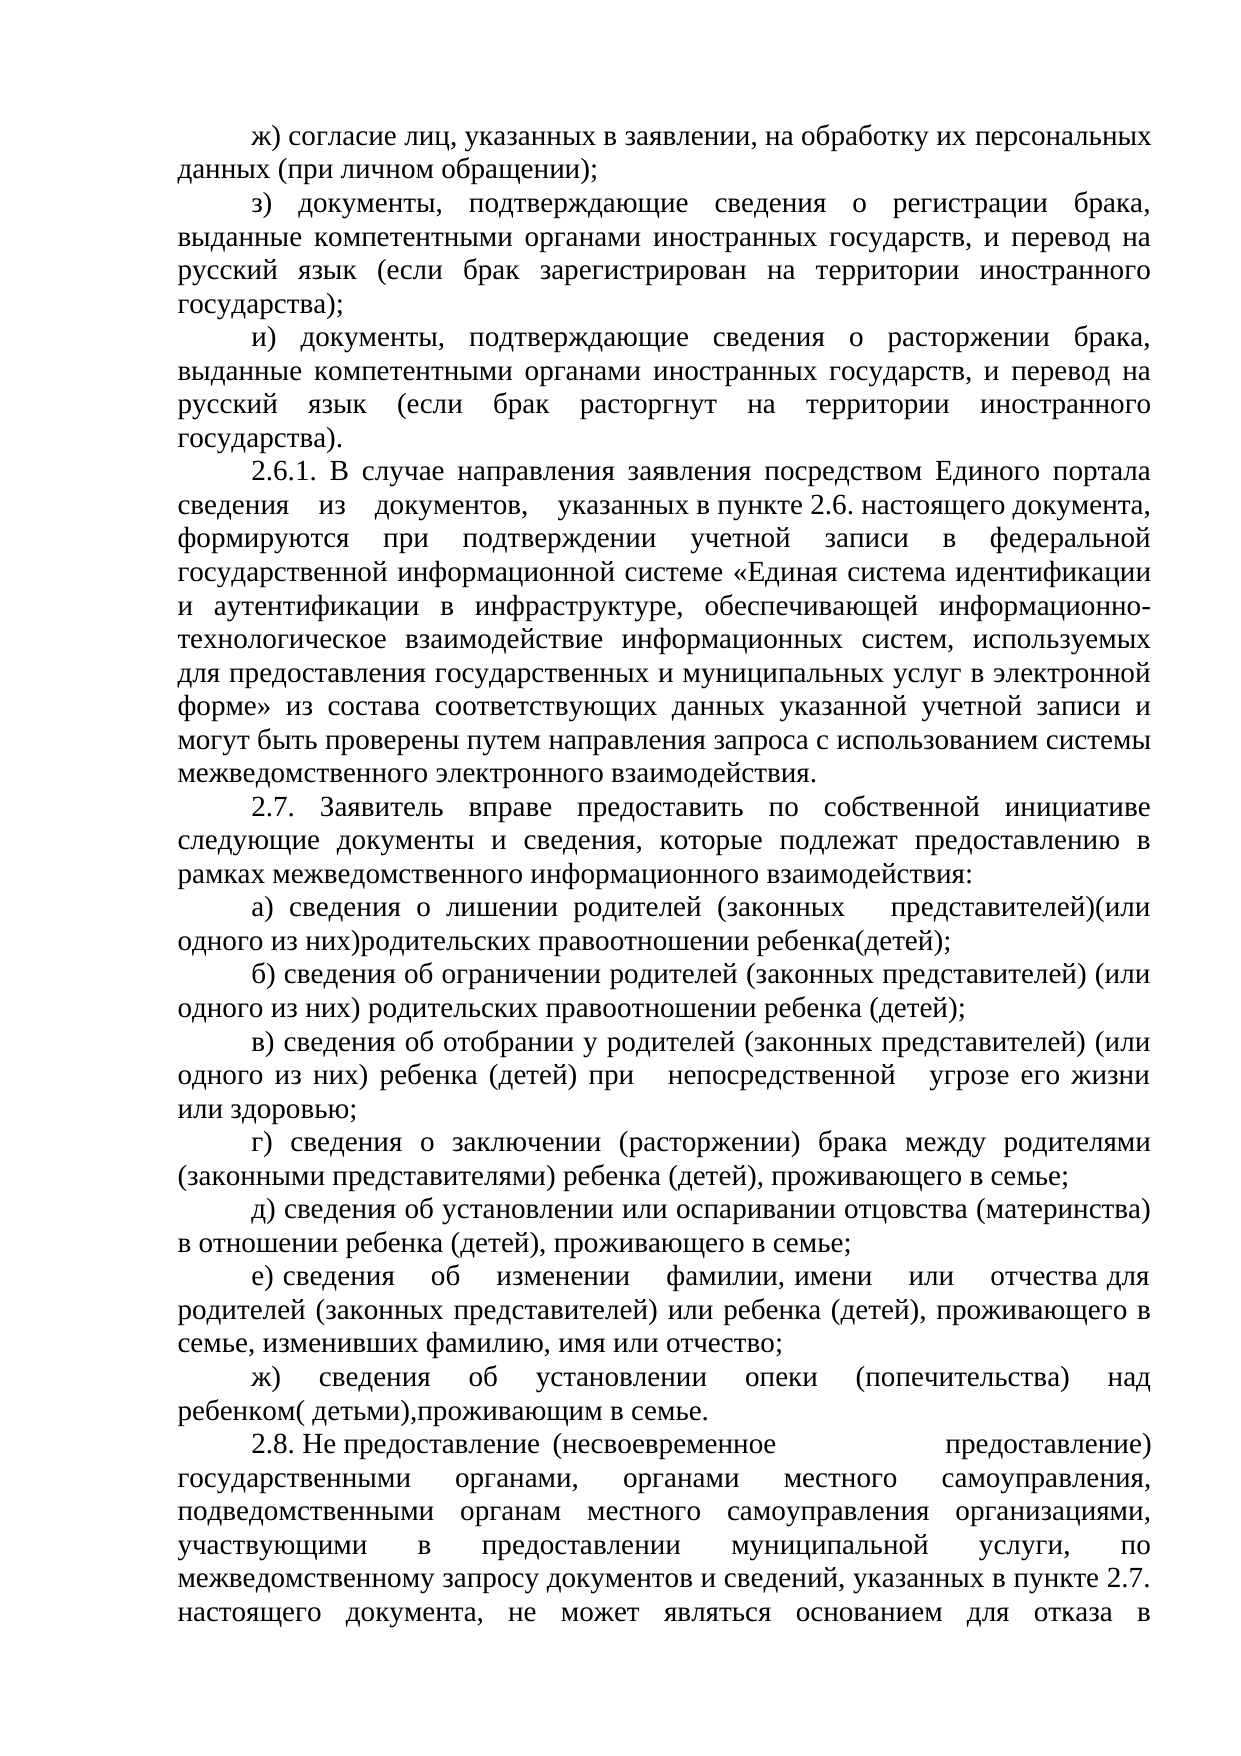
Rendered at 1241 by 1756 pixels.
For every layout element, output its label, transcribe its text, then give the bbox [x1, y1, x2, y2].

list г) сведения о заключении (расторжении) брака между родителями (законными представителями) ребенка (детей), проживающего в семье; [177, 1124, 1152, 1191]
list а) сведения о лишении родителей (законных представителей)(или одного из них)родительских правоотношении ребенка(детей); [177, 889, 1152, 957]
list 2.6.1. В случае направления заявления посредством Единого портала сведения из документов, указанных в пункте 2.6. настоящего документа, формируются при подтверждении учетной записи в федеральной государственной информационной системе «Единая система идентификации и аутентификации в инфраструктуре, обеспечивающей информационно-технологическое взаимодействие информационных систем, используемых для предоставления государственных и муниципальных услуг в электронной форме» из состава соответствующих данных указанной учетной записи и могут быть проверены путем направления запроса с использованием системы межведомственного электронного взаимодействия. [177, 453, 1152, 789]
list з) документы, подтверждающие сведения о регистрации брака, выданные компетентными органами иностранных государств, и перевод на русский язык (если брак зарегистрирован на территории иностранного государства); [177, 185, 1152, 319]
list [177, 1426, 1152, 1627]
list ж) сведения об установлении опеки (попечительства) над ребенком( детьми),проживающим в семье. [177, 1359, 1152, 1426]
list б) сведения об ограничении родителей (законных представителей) (или одного из них) родительских правоотношении ребенка (детей); [177, 957, 1152, 1024]
list е) сведения об изменении фамилии, имени или отчества для родителей (законных представителей) или ребенка (детей), проживающего в семье, изменивших фамилию, имя или отчество; [177, 1258, 1152, 1359]
list в) сведения об отобрании у родителей (законных представителей) (или одного из них) ребенка (детей) при непосредственной угрозе его жизни или здоровью; [177, 1024, 1152, 1124]
list и) документы, подтверждающие сведения о расторжении брака, выданные компетентными органами иностранных государств, и перевод на русский язык (если брак расторгнут на территории иностранного государства). [177, 319, 1152, 453]
list д) сведения об установлении или оспаривании отцовства (материнства) в отношении ребенка (детей), проживающего в семье; [177, 1191, 1152, 1258]
list 2.7. Заявитель вправе предоставить по собственной инициативе следующие документы и сведения, которые подлежат предоставлению в рамках межведомственного информационного взаимодействия: [177, 789, 1152, 889]
list ж) согласие лиц, указанных в заявлении, на обработку их персональных данных (при личном обращении); [177, 118, 1152, 185]
